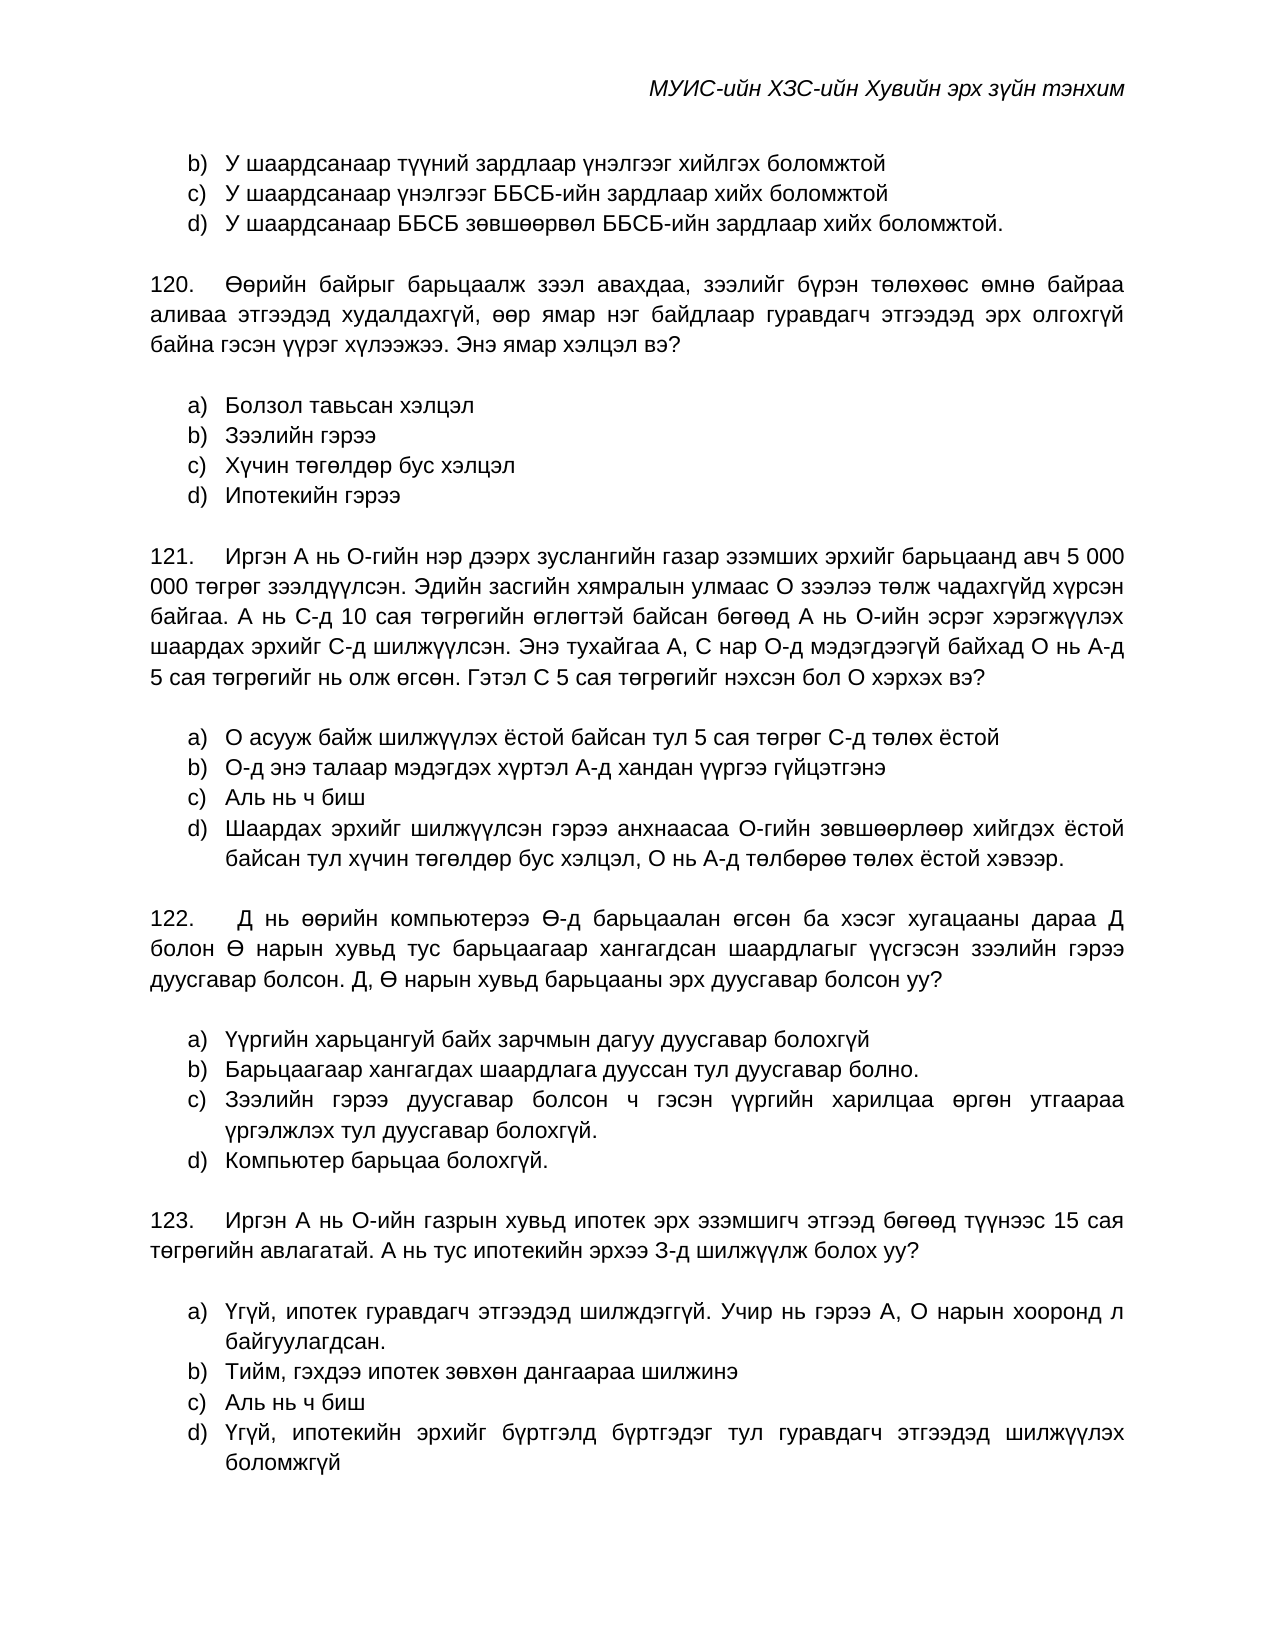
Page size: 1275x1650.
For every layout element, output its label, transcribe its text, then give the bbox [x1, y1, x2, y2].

list Шаардах эрхийг шилжүүлсэн гэрээ анхнаасаа О-гийн зөвшөөрлөөр хийгдэх ёстой байсан тул хүчин төгөлдөр бус хэлцэл, О нь А-д төлбөрөө төлөх ёстой хэвээр. [187, 814, 1125, 871]
list Үүргийн харьцангуй байх зарчмын дагуу дуусгавар болохгүй [187, 1026, 1125, 1052]
list О-д энэ талаар мэдэгдэх хүртэл А-д хандан үүргээ гүйцэтгэнэ [187, 754, 1125, 781]
list О асууж байж шилжүүлэх ёстой байсан тул 5 сая төгрөг С-д төлөх ёстой [187, 724, 1125, 750]
list Компьютер барьцаа болохгүй. [187, 1147, 1125, 1173]
list Аль нь ч биш [187, 1388, 1125, 1415]
list Иргэн А нь О-гийн нэр дээрх зуслангийн газар эзэмших эрхийг барьцаанд авч 5 000 000 төгрөг зээлдүүлсэн. Эдийн засгийн хямралын улмаас О зээлээ төлж чадахгүйд хүрсэн байгаа. А нь С-д 10 сая төгрөгийн өглөгтэй байсан бөгөөд А нь О-ийн эсрэг хэрэгжүүлэх шаардах эрхийг С-д шилжүүлсэн. Энэ тухайгаа А, С нар О-д мэдэгдээгүй байхад О нь А-д 5 сая төгрөгийг нь олж өгсөн. Гэтэл С 5 сая төгрөгийг нэхсэн бол О хэрхэх вэ? [150, 543, 1125, 690]
list Зээлийн гэрээ [187, 422, 1125, 448]
list Д нь өөрийн компьютерээ Ө-д барьцаалан өгсөн ба хэсэг хугацааны дараа Д болон Ө нарын хувьд тус барьцаагаар хангагдсан шаардлагыг үүсгэсэн зээлийн гэрээ дуусгавар болсон. Д, Ө нарын хувьд барьцааны эрх дуусгавар болсон уу? [150, 905, 1125, 992]
list Өөрийн байрыг барьцаалж зээл авахдаа, зээлийг бүрэн төлөхөөс өмнө байраа аливаа этгээдэд худалдахгүй, өөр ямар нэг байдлаар гуравдагч этгээдэд эрх олгохгүй байна гэсэн үүрэг хүлээжээ. Энэ ямар хэлцэл вэ? [150, 271, 1125, 358]
list У шаардсанаар түүний зардлаар үнэлгээг хийлгэх боломжтой [187, 150, 1125, 176]
list У шаардсанаар үнэлгээг ББСБ-ийн зардлаар хийх боломжтой [187, 180, 1125, 207]
list Аль нь ч биш [187, 784, 1125, 811]
list Зээлийн гэрээ дуусгавар болсон ч гэсэн үүргийн харилцаа өргөн утгаараа үргэлжлэх тул дуусгавар болохгүй. [187, 1086, 1125, 1143]
list Үгүй, ипотекийн эрхийг бүртгэлд бүртгэдэг тул гуравдагч этгээдэд шилжүүлэх боломжгүй [187, 1419, 1125, 1475]
list Хүчин төгөлдөр бус хэлцэл [187, 452, 1125, 478]
list Тийм, гэхдээ ипотек зөвхөн дангаараа шилжинэ [187, 1358, 1125, 1385]
list У шаардсанаар ББСБ зөвшөөрвөл ББСБ-ийн зардлаар хийх боломжтой. [187, 210, 1125, 237]
list Болзол тавьсан хэлцэл [187, 392, 1125, 418]
list Үгүй, ипотек гуравдагч этгээдэд шилждэггүй. Учир нь гэрээ А, О нарын хооронд л байгуулагдсан. [187, 1298, 1125, 1354]
list Ипотекийн гэрээ [187, 482, 1125, 509]
list Барьцаагаар хангагдах шаардлага дууссан тул дуусгавар болно. [187, 1056, 1125, 1083]
list Иргэн А нь О-ийн газрын хувьд ипотек эрх эзэмшигч этгээд бөгөөд түүнээс 15 сая төгрөгийн авлагатай. А нь тус ипотекийн эрхээ З-д шилжүүлж болох уу? [150, 1207, 1125, 1264]
